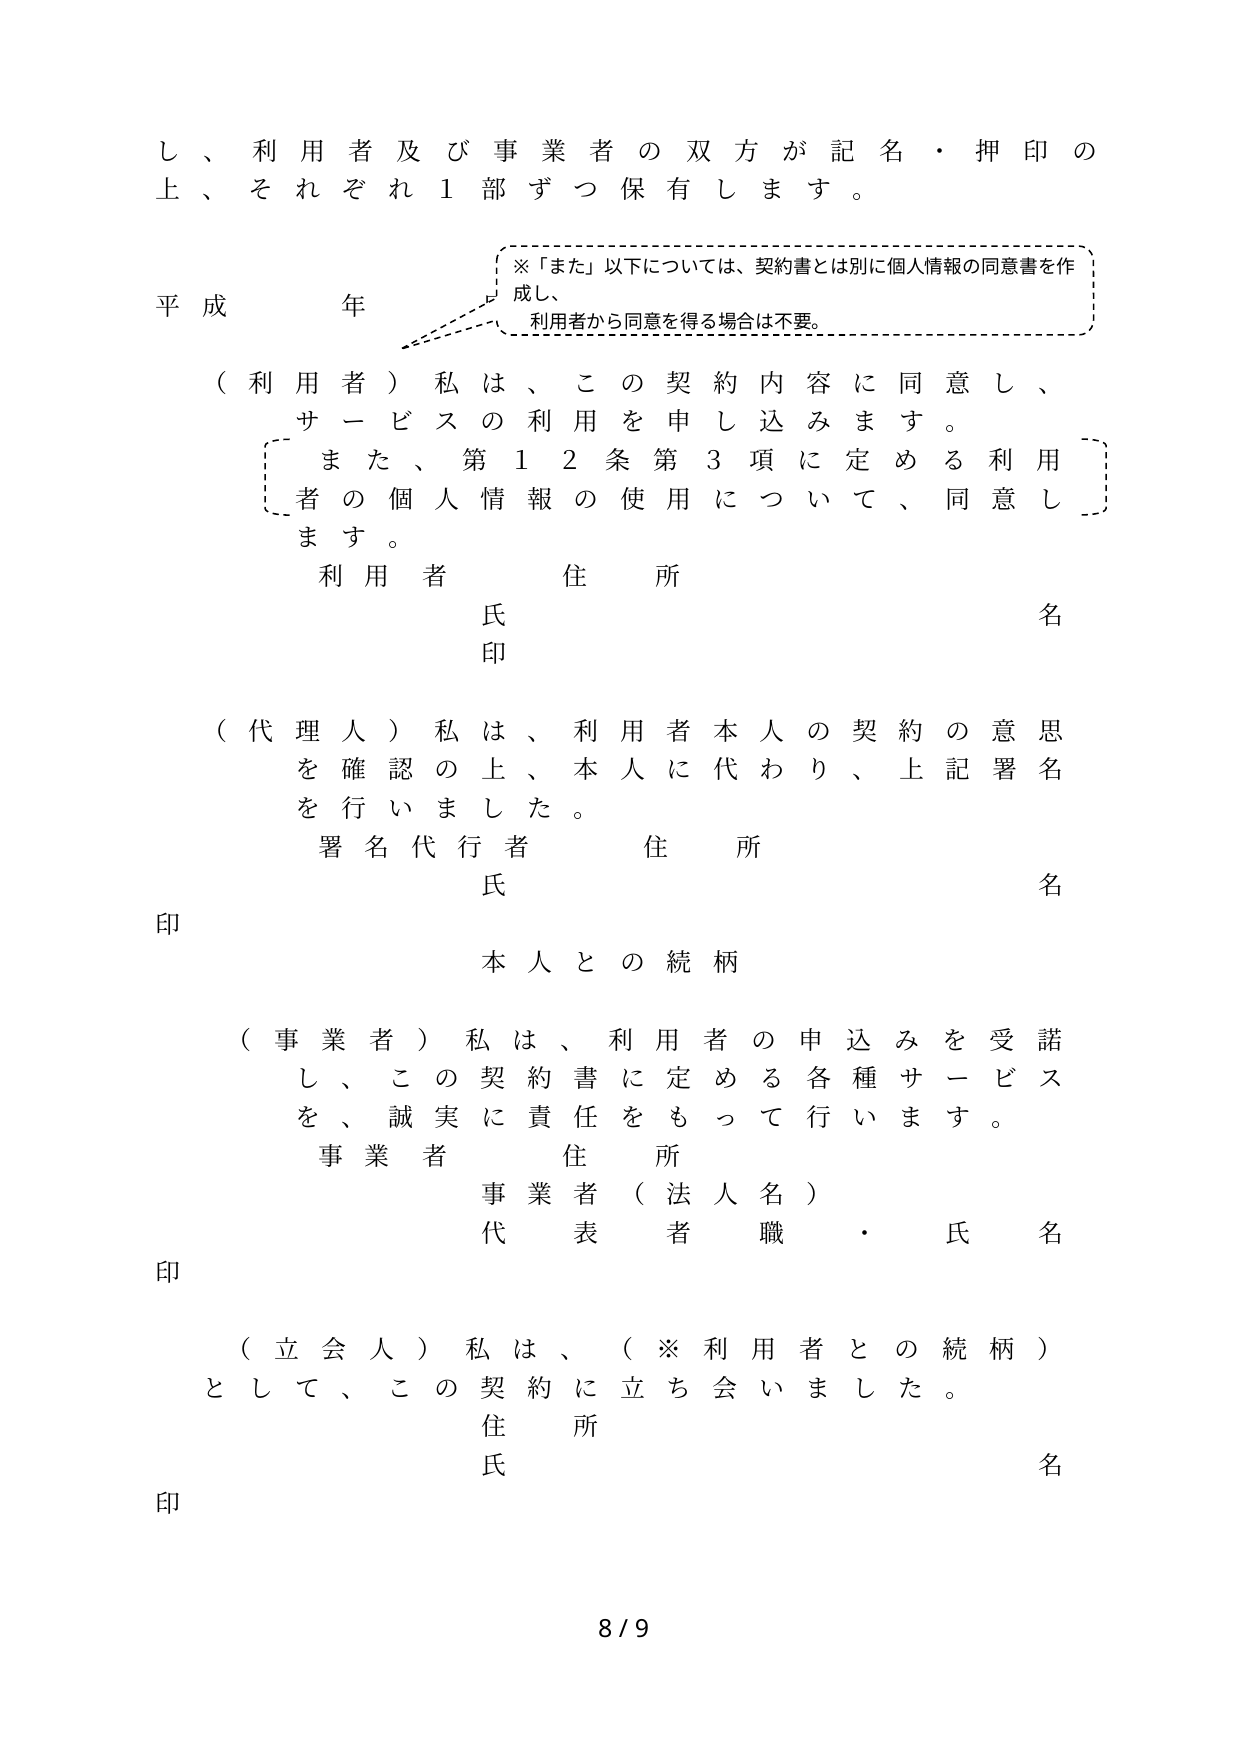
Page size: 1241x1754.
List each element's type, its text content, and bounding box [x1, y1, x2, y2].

text 氏 名 印 [462, 594, 1085, 671]
text 事業者（法人名） [156, 1174, 1085, 1212]
text 氏 名 印 [156, 864, 1085, 942]
text 事業者 住 所 [156, 1135, 1085, 1174]
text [156, 130, 1120, 207]
text （立会人）私は、（※利用者との続柄）として、この契約に立ち会いました。 [156, 1328, 1085, 1406]
text 本人との続柄 [156, 942, 1085, 980]
text 代表者職・氏名 印 [156, 1212, 1085, 1289]
text （利用者）私は、この契約内容に同意し、サービスの利用を申し込みます。 [156, 362, 1085, 439]
text （事業者）私は、利用者の申込みを受諾し、この契約書に定める各種サービスを、誠実に責任をもって行います。 [156, 1019, 1085, 1135]
text （代理人）私は、利用者本人の契約の意思を確認の上、本人に代わり、上記署名を行いました。 [179, 710, 1085, 826]
text また、第１２条第３項に定める利用者の個人情報の使用について、同意します。 [272, 439, 1085, 555]
text 署名代行者 住 所 [156, 826, 1085, 864]
text 利用者 住 所 [296, 555, 1085, 594]
text 住 所 [471, 1406, 1085, 1444]
text 平成 年 月 日 [156, 285, 496, 323]
text 氏 名 印 [156, 1444, 1085, 1521]
